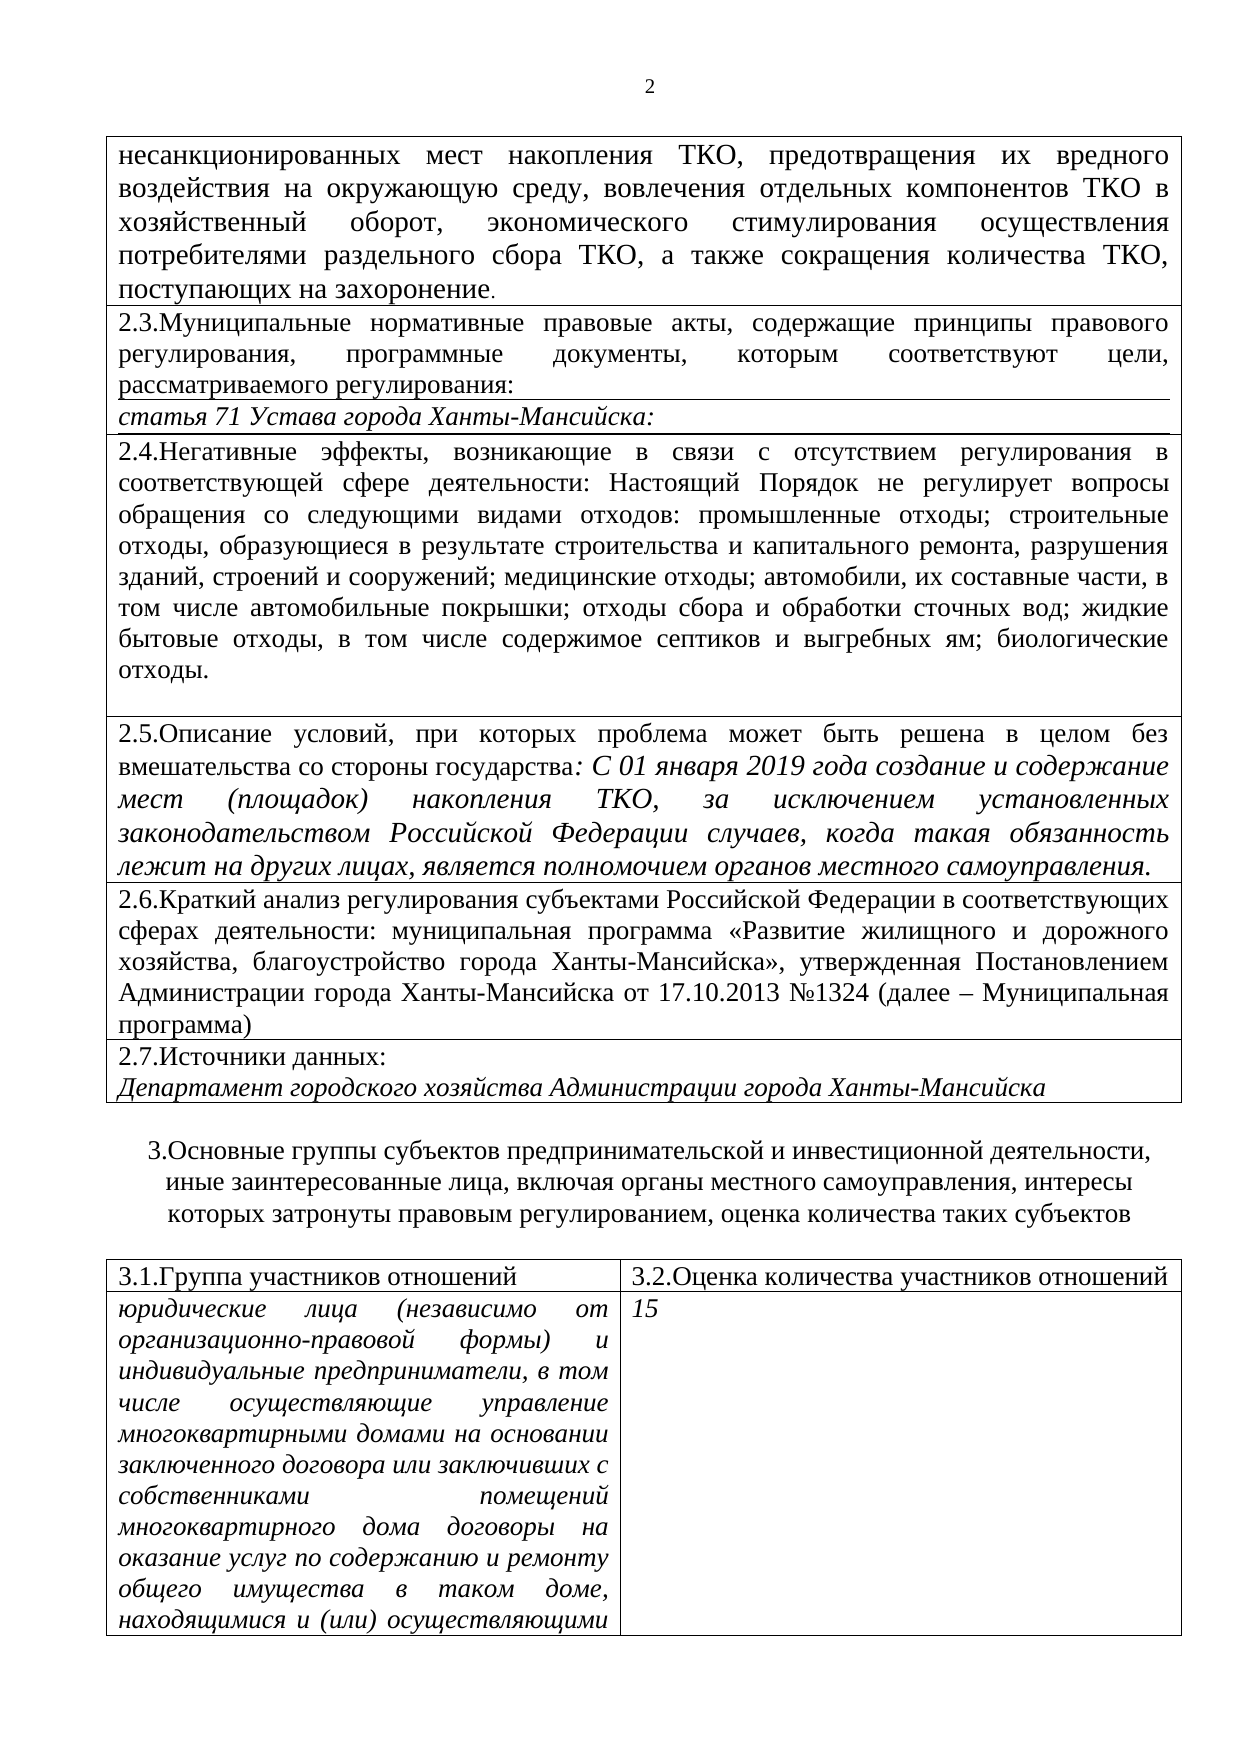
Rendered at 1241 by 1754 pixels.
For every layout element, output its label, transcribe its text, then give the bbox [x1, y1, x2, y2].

table_header 3.2.Оценка количества участников отношений [621, 1260, 1181, 1291]
table_cell 2.5.Описание условий, при которых проблема может быть решена в целом без вмешательства со стороны государства: С 01 января 2019 года создание и содержание мест (площадок) накопления ТКО, за исключением установленных законодательством Российской Федерации случаев, когда такая обязанность лежит на других лицах, является полномочием органов местного самоуправления. [107, 717, 1181, 882]
table_cell 2.3.Муниципальные нормативные правовые акты, содержащие принципы правового регулирования, программные документы, которым соответствуют цели, рассматриваемого регулирования: статья 71 Устава города Ханты-Мансийска: [107, 306, 1181, 434]
table_cell 2.6.Краткий анализ регулирования субъектами Российской Федерации в соответствующих сферах деятельности: муниципальная программа «Развитие жилищного и дорожного хозяйства, благоустройство города Ханты-Мансийска», утвержденная Постановлением Администрации города Ханты-Мансийска от 17.10.2013 №1324 (далее – Муниципальная программа) [107, 883, 1181, 1039]
text 3.Основные группы субъектов предпринимательской и инвестиционной деятельности, иные заинтересованные лица, включая органы местного самоуправления, интересы которых затронуты правовым регулированием, оценка количества таких субъектов [118, 1134, 1181, 1228]
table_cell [107, 137, 1181, 304]
table_cell 2.7.Источники данных: Департамент городского хозяйства Администрации города Ханты-Мансийска [107, 1040, 1181, 1102]
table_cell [107, 1292, 620, 1635]
table_cell 15 [621, 1292, 1181, 1635]
table_cell 2.4.Негативные эффекты, возникающие в связи с отсутствием регулирования в соответствующей сфере деятельности: Настоящий Порядок не регулирует вопросы обращения со следующими видами отходов: промышленные отходы; строительные отходы, образующиеся в результате строительства и капитального ремонта, разрушения зданий, строений и сооружений; медицинские отходы; автомобили, их составные части, в том числе автомобильные покрышки; отходы сбора и обработки сточных вод; жидкие бытовые отходы, в том числе содержимое септиков и выгребных ям; биологические отходы. [107, 435, 1181, 716]
table_header 3.1.Группа участников отношений [107, 1260, 620, 1291]
